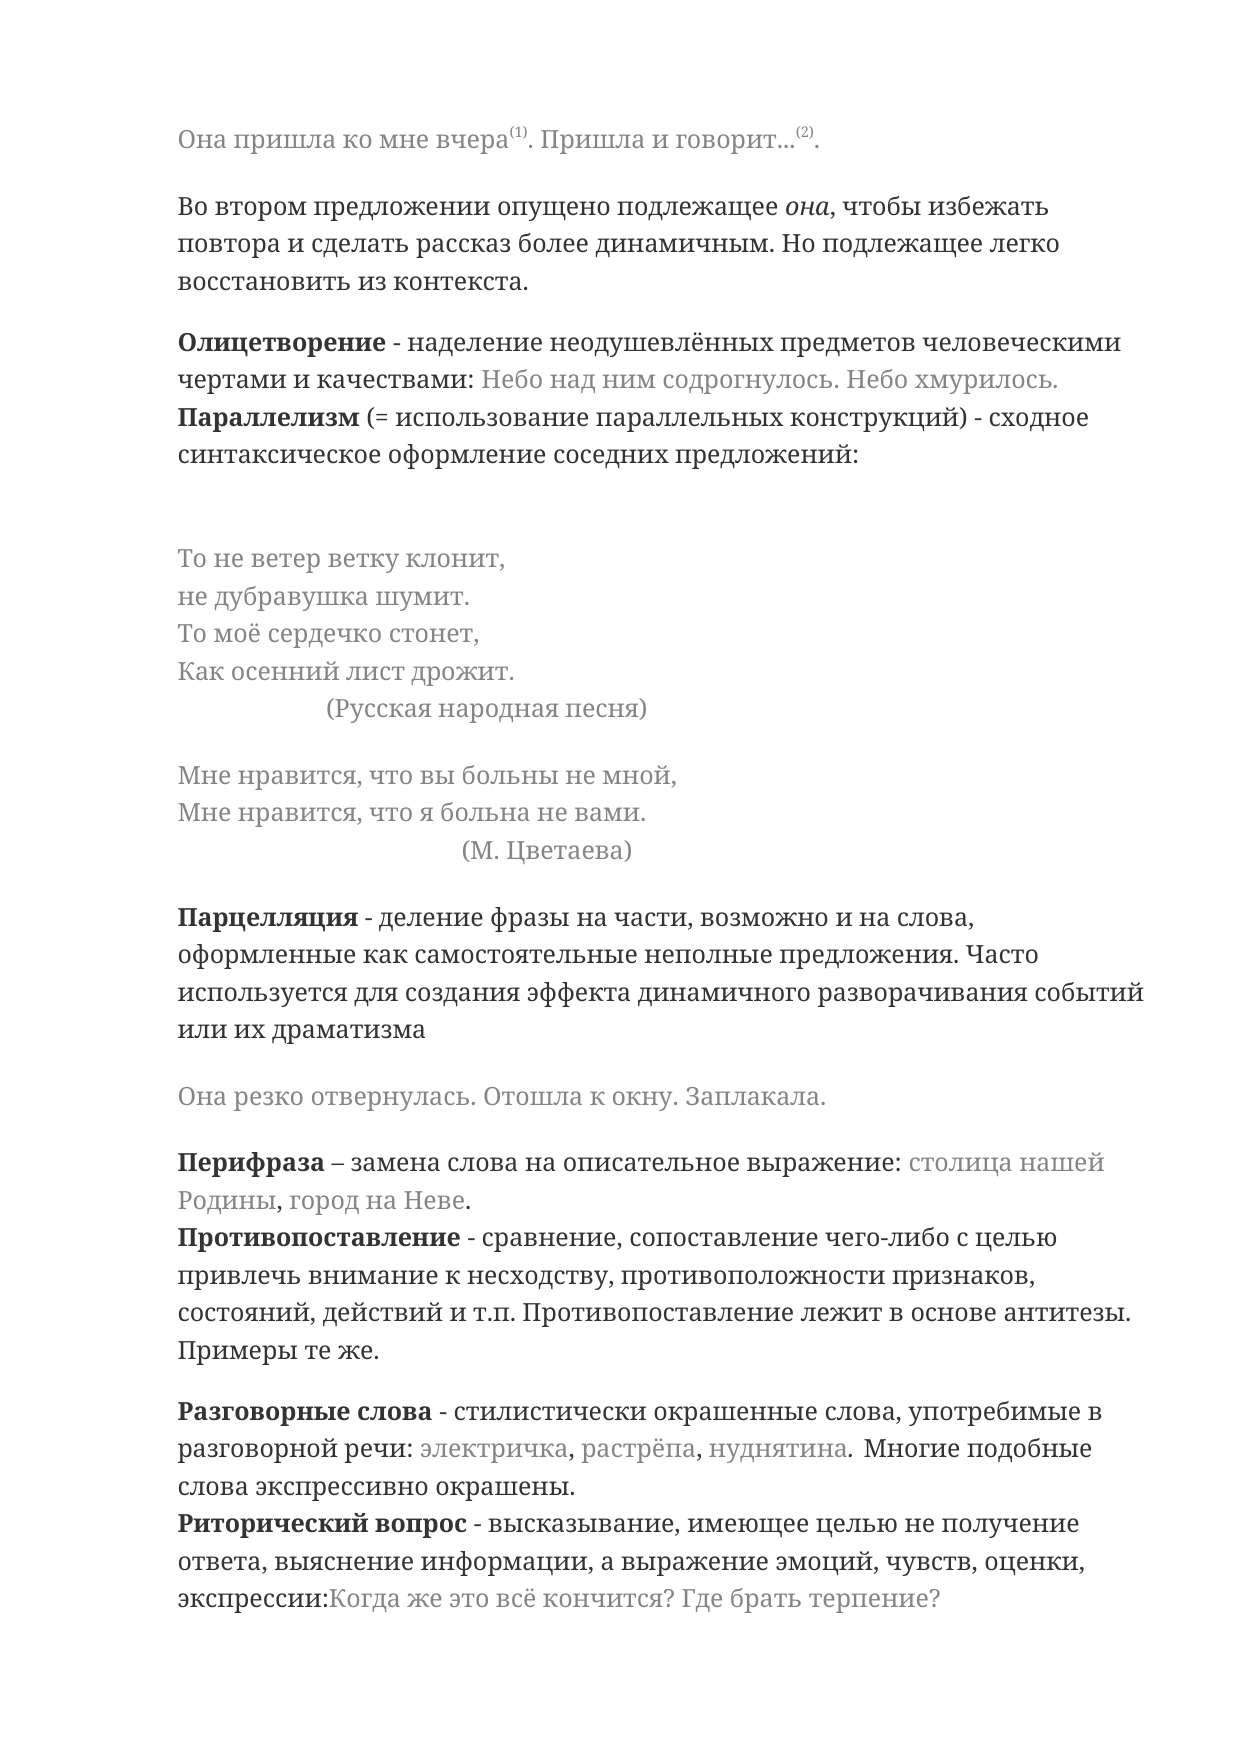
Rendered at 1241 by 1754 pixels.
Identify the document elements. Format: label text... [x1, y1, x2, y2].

text Олицетворение - наделение неодушевлённых предметов человеческими чертами и качествами: Небо над ним содрогнулось. Небо хмурилось. [177, 321, 1152, 396]
text Параллелизм (= использование параллельных конструкций) - сходное синтаксическое оформление соседних предложений: [177, 396, 1152, 508]
text То не ветер ветку клонит, не дубравушка шумит. То моё сердечко стонет, Как осенний лист дрожит. (Русская народная песня) [177, 537, 1152, 725]
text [177, 1502, 1152, 1615]
text Мне нравится, что вы больны не мной, Мне нравится, что я больна не вами. (М. Цветаева) [177, 754, 1152, 867]
text Во втором предложении опущено подлежащее она, чтобы избежать повтора и сделать рассказ более динамичным. Но подлежащее легко восстановить из контекста. [177, 185, 1152, 297]
text Перифраза – замена слова на описательное выражение: столица нашей Родины, город на Неве. [177, 1142, 1152, 1217]
text Она резко отвернулась. Отошла к окну. Заплакала. [177, 1075, 1152, 1112]
text Она пришла ко мне вчера(1). Пришла и говорит...(2). [177, 118, 1152, 156]
text Парцелляция - деление фразы на части, возможно и на слова, оформленные как самостоятельные неполные предложения. Часто используется для создания эффекта динамичного разворачивания событий или их драматизма [177, 896, 1152, 1046]
text Разговорные слова - стилистически окрашенные слова, употребимые в разговорной речи: электричка, растрёпа, нуднятина. Многие подобные слова экспрессивно окрашены. [177, 1390, 1152, 1502]
text Противопоставление - сравнение, сопоставление чего-либо с целью привлечь внимание к несходству, противоположности признаков, состояний, действий и т.п. Противопоставление лежит в основе антитезы. Примеры те же. [177, 1217, 1152, 1367]
